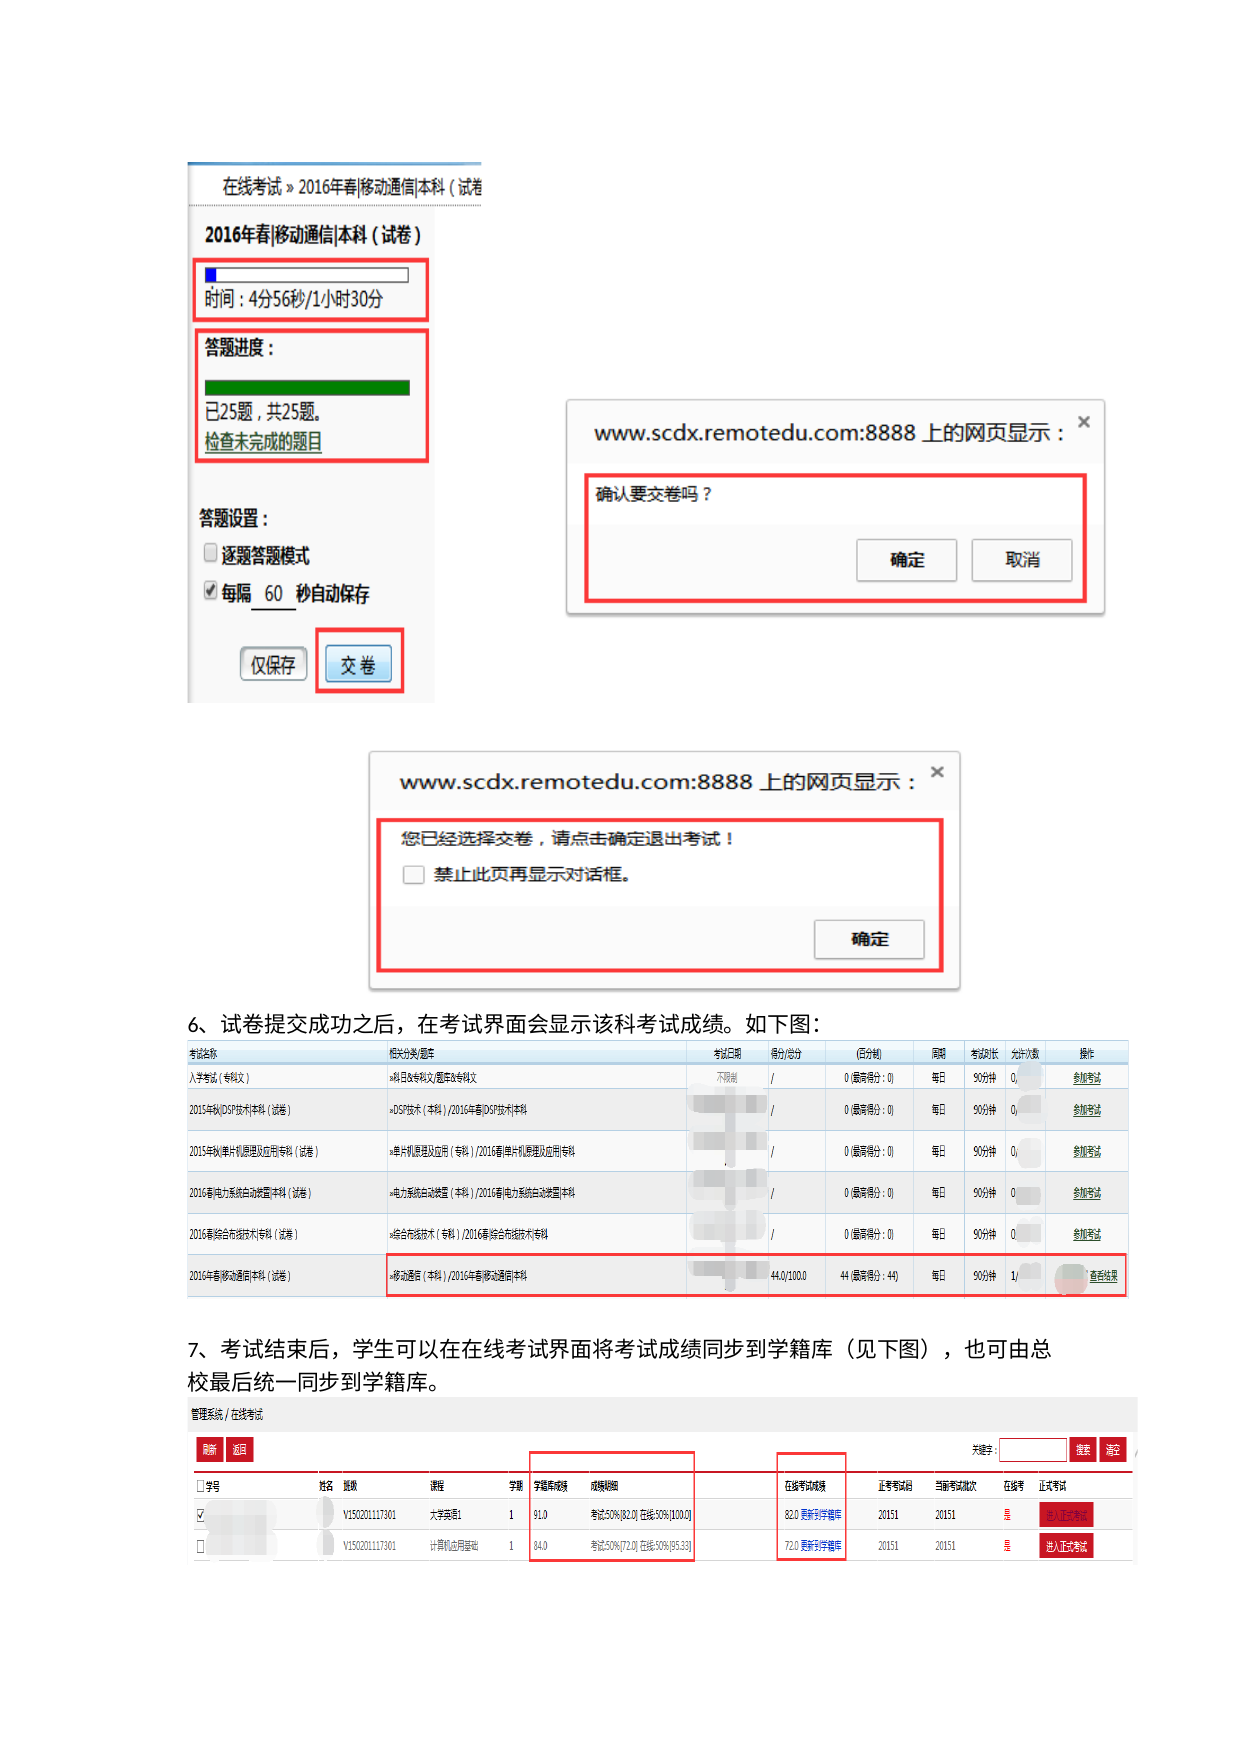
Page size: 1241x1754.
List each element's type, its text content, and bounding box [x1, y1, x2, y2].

picture [187, 1397, 1138, 1565]
text 7、考试结束后，学生可以在在线考试界面将考试成绩同步到学籍库（见下图），也可由总校最后统一同步到学籍库。 [187, 1332, 1053, 1397]
picture [187, 1039, 1130, 1299]
picture [187, 162, 482, 703]
text 6、试卷提交成功之后，在考试界面会显示该科考试成绩。如下图： [187, 1007, 1053, 1039]
picture [350, 714, 983, 999]
picture [529, 355, 1164, 656]
